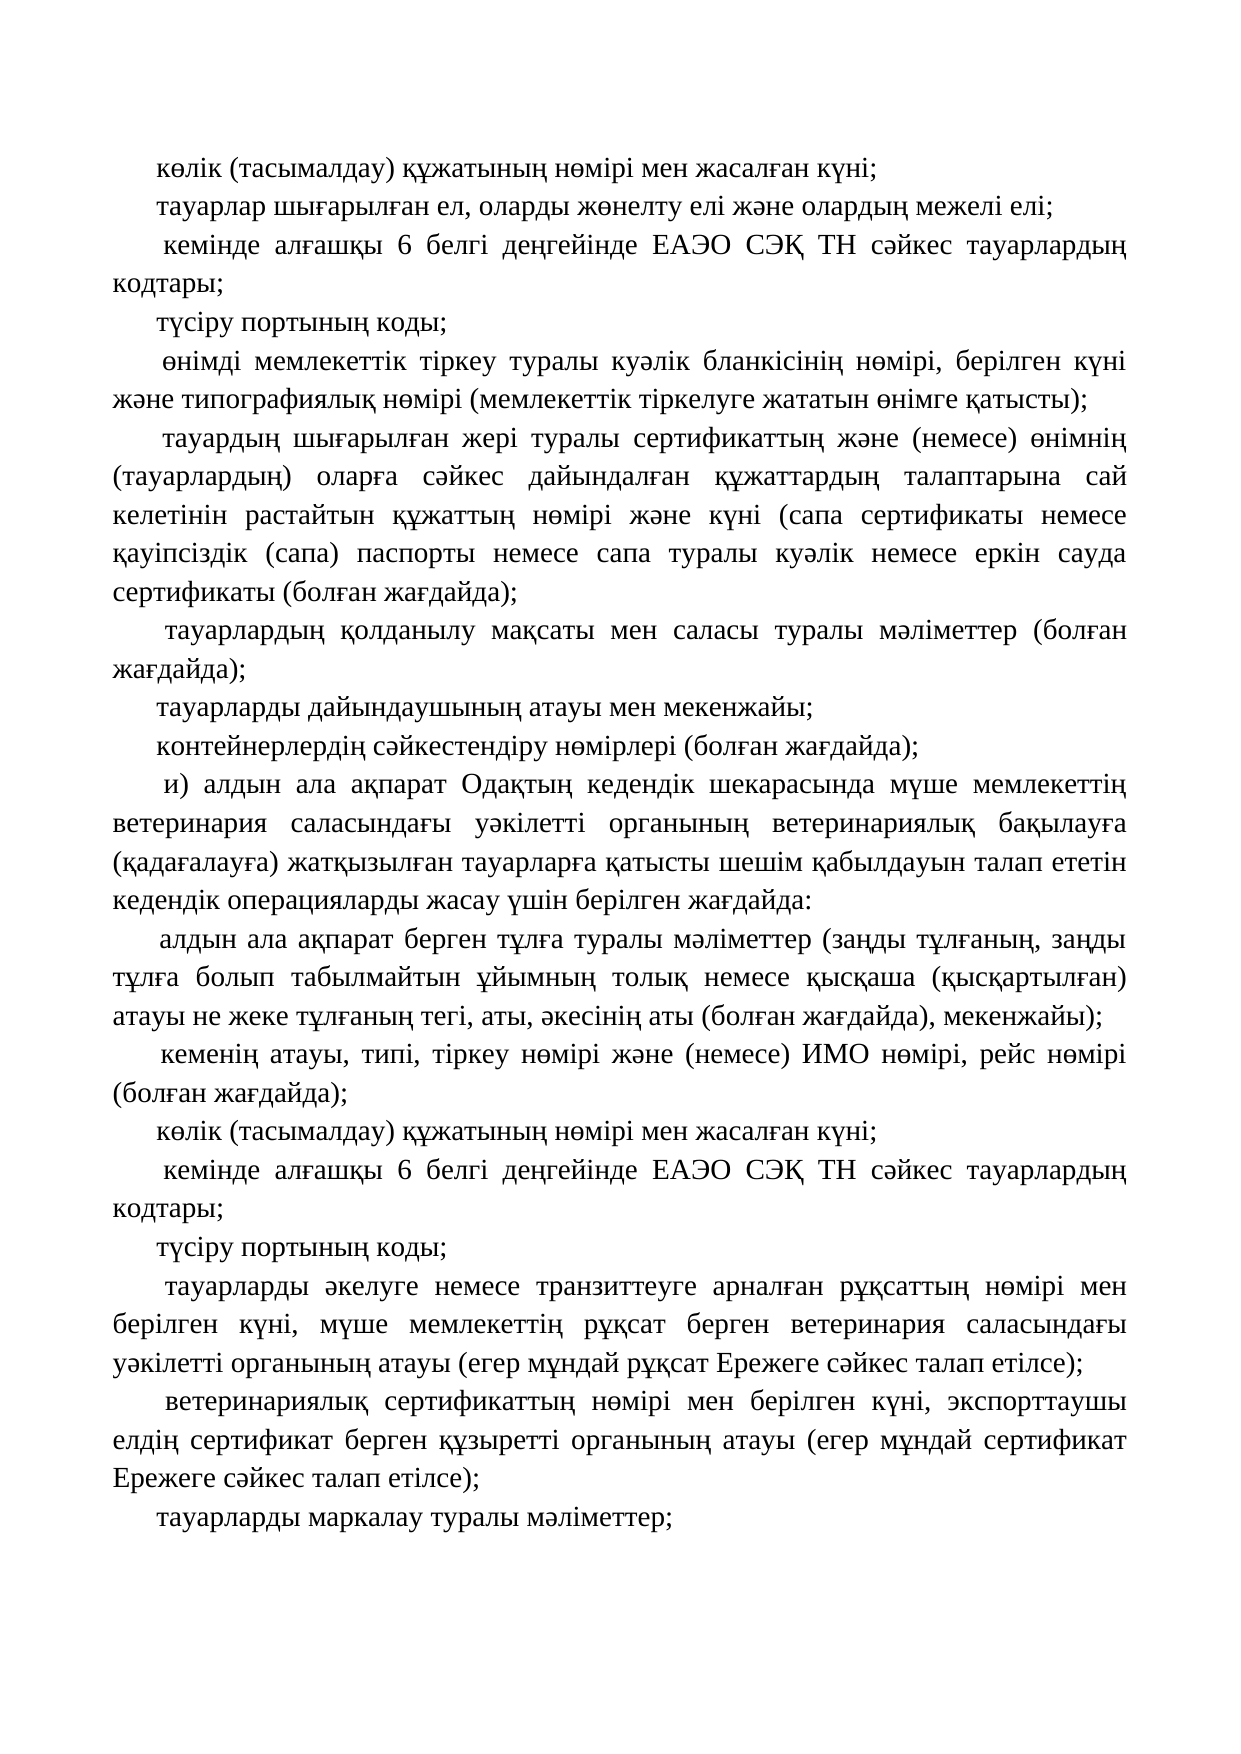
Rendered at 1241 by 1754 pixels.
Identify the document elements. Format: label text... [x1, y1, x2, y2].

text тауарлар шығарылған ел, оларды жөнелту елі және олардың межелі елі; [112, 188, 1128, 222]
text көлік (тасымалдау) құжатының нөмірі мен жасалған күні; [112, 1113, 1128, 1147]
text тауарларды маркалау туралы мәліметтер; [112, 1499, 1128, 1532]
text кемінде алғашқы 6 белгі деңгейінде ЕАЭО СЭҚ ТН сәйкес тауарлардың кодтары; [112, 1152, 1128, 1224]
text тауарларды әкелуге немесе транзиттеуге арналған рұқсаттың нөмірі мен берілген күні, мүше мемлекеттің рұқсат берген ветеринария саласындағы уәкілетті органының атауы (егер мұндай рұқсат Ережеге сәйкес талап етілсе); [112, 1268, 1128, 1378]
text кемінде алғашқы 6 белгі деңгейінде ЕАЭО СЭҚ ТН сәйкес тауарлардың кодтары; [112, 227, 1128, 299]
text өнімді мемлекеттік тіркеу туралы куәлік бланкісінің нөмірі, берілген күні және типографиялық нөмірі (мемлекеттік тіркелуге жататын өнімге қатысты); [112, 343, 1128, 415]
text тауарларды дайындаушының атауы мен мекенжайы; [112, 689, 1128, 723]
text түсіру портының коды; [112, 1229, 1128, 1263]
text алдын ала ақпарат берген тұлға туралы мәліметтер (заңды тұлғаның, заңды тұлға болып табылмайтын ұйымның толық немесе қысқаша (қысқартылған) атауы не жеке тұлғаның тегі, аты, әкесінің аты (болған жағдайда), мекенжайы); [112, 921, 1128, 1031]
text көлік (тасымалдау) құжатының нөмірі мен жасалған күні; [112, 150, 1128, 183]
text контейнерлердің сәйкестендіру нөмірлері (болған жағдайда); [112, 728, 1128, 762]
text тауардың шығарылған жері туралы сертификаттың және (немесе) өнімнің (тауарлардың) оларға сәйкес дайындалған құжаттардың талаптарына сай келетінін растайтын құжаттың нөмірі және күні (сапа сертификаты немесе қауіпсіздік (сапа) паспорты немесе сапа туралы куәлік немесе еркін сауда сертификаты (болған жағдайда); [112, 420, 1128, 607]
text кеменің атауы, типі, тіркеу нөмірі және (немесе) ИМО нөмірі, рейс нөмірі (болған жағдайда); [112, 1036, 1128, 1108]
text ветеринариялық сертификаттың нөмірі мен берілген күні, экспорттаушы елдің сертификат берген құзыретті органының атауы (егер мұндай сертификат Ережеге сәйкес талап етілсе); [112, 1383, 1128, 1494]
text түсіру портының коды; [112, 304, 1128, 338]
text тауарлардың қолданылу мақсаты мен саласы туралы мәліметтер (болған жағдайда); [112, 612, 1128, 684]
text и) алдын ала ақпарат Одақтың кедендік шекарасында мүше мемлекеттің ветеринария саласындағы уәкілетті органының ветеринариялық бақылауға (қадағалауға) жатқызылған тауарларға қатысты шешім қабылдауын талап ететін кедендік операцияларды жасау үшін берілген жағдайда: [112, 767, 1128, 916]
